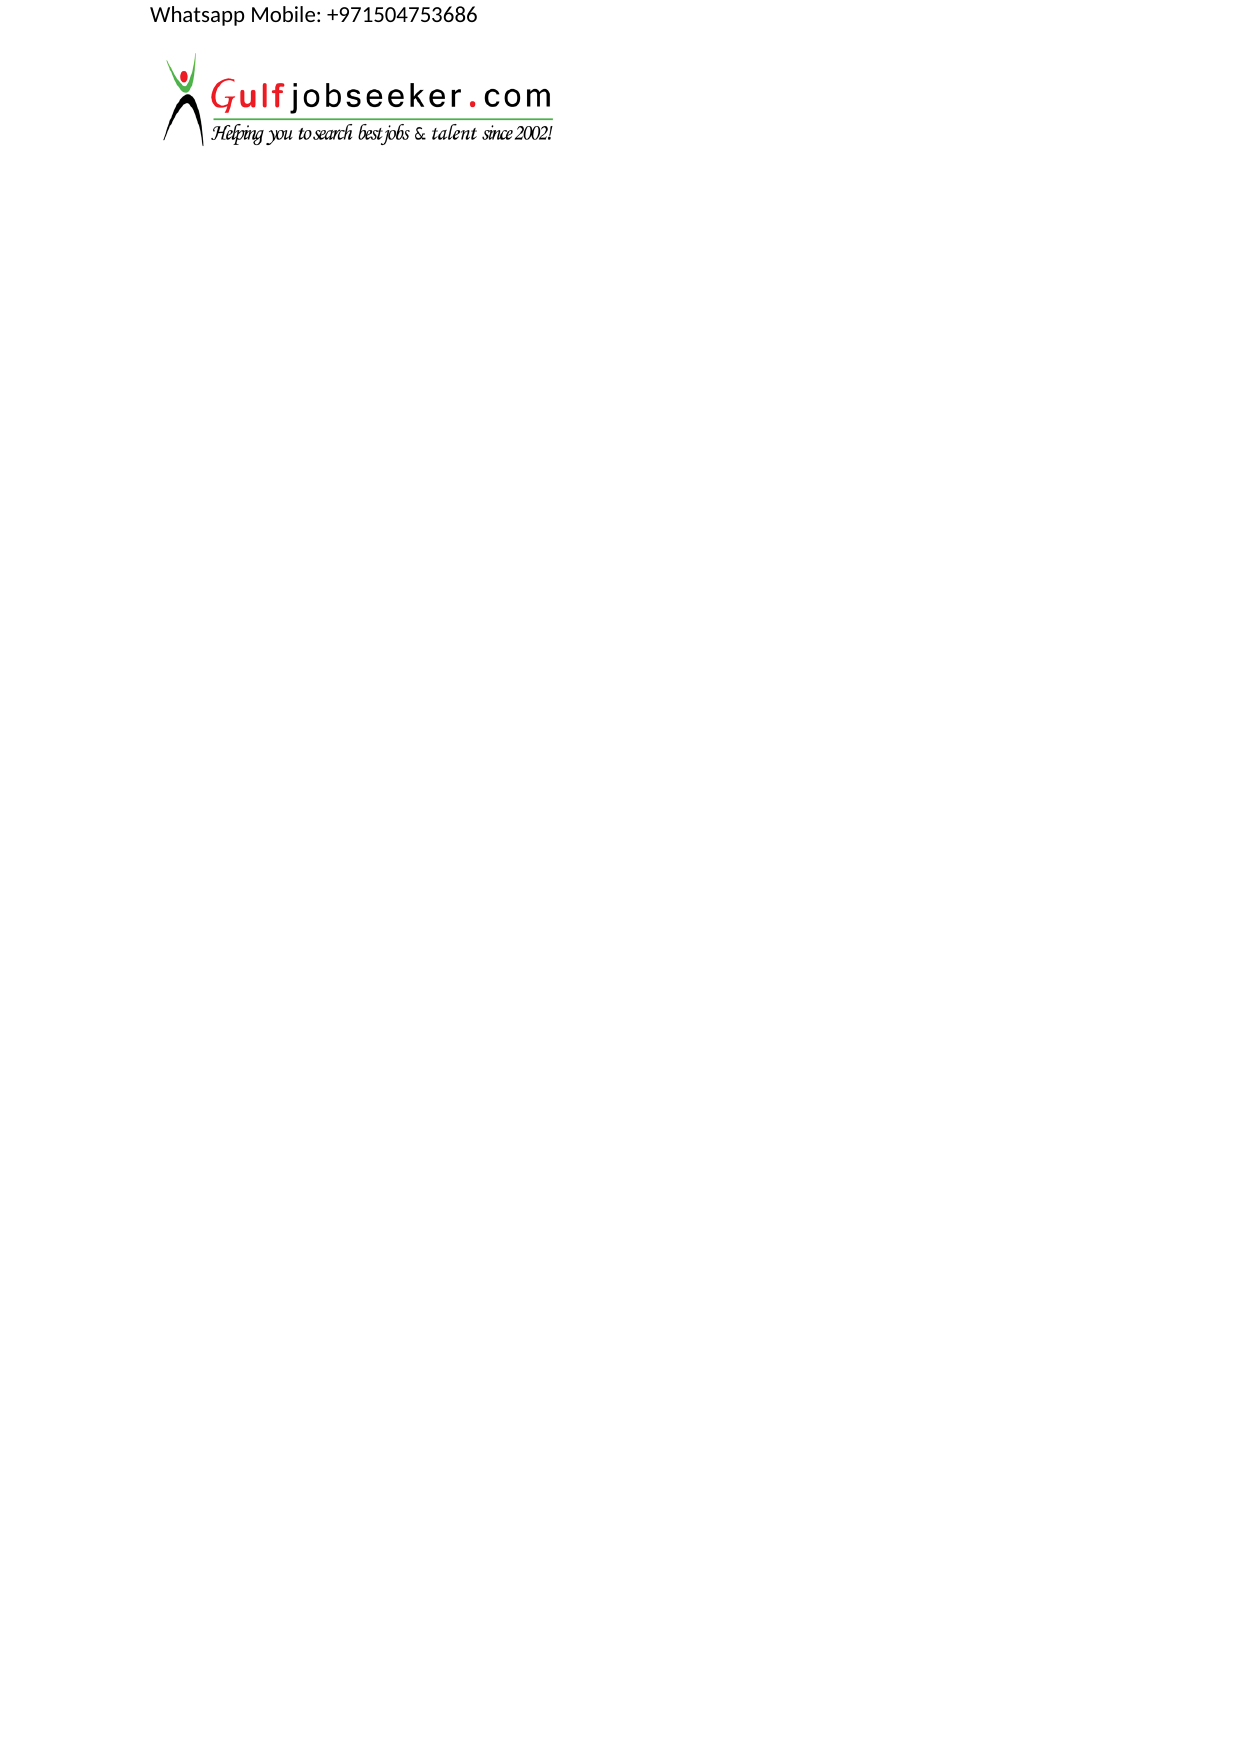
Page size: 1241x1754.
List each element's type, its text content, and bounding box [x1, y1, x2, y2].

text Whatsapp Mobile: +971504753686 [150, 0, 1090, 28]
picture [150, 53, 577, 149]
